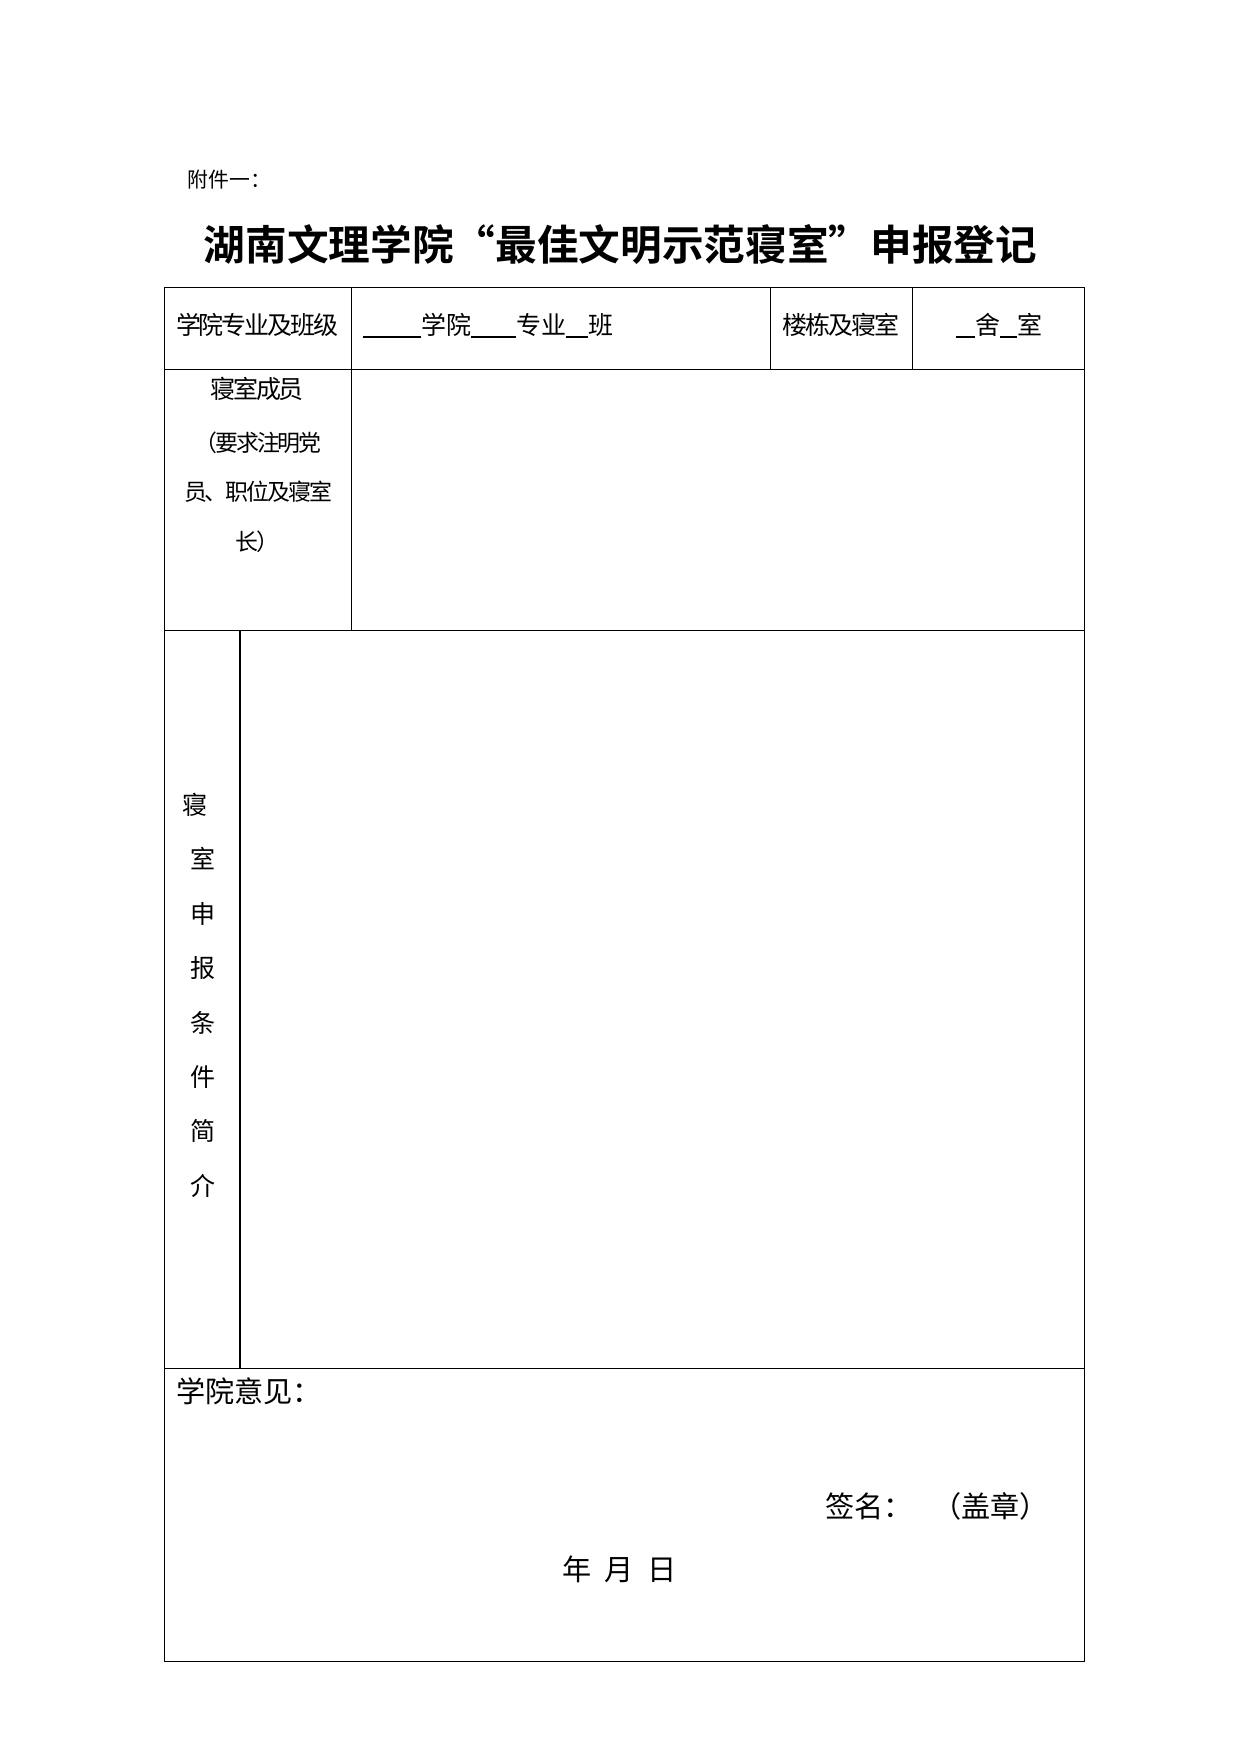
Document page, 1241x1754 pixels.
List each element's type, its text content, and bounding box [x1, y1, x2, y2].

table_header 楼栋及寝室 [771, 288, 912, 369]
table_cell [241, 631, 1084, 1368]
table_cell 寝室成员 （要求注明党员、职位及寝室长） [165, 370, 351, 630]
table_header 学院专业及班级 [165, 288, 351, 369]
text 附件一： [187, 162, 1053, 194]
table_cell 寝 室 申 报 条 件 简 介 [165, 631, 239, 1368]
table_header 舍 室 [913, 288, 1084, 369]
table_header 学院 专业 班 [352, 288, 770, 369]
table_cell 学院意见： 签名： （盖章） 年 月 日 [165, 1369, 1084, 1661]
text 湖南文理学院“最佳文明示范寝室”申报登记表 [187, 209, 1053, 274]
table_cell [352, 370, 1084, 630]
